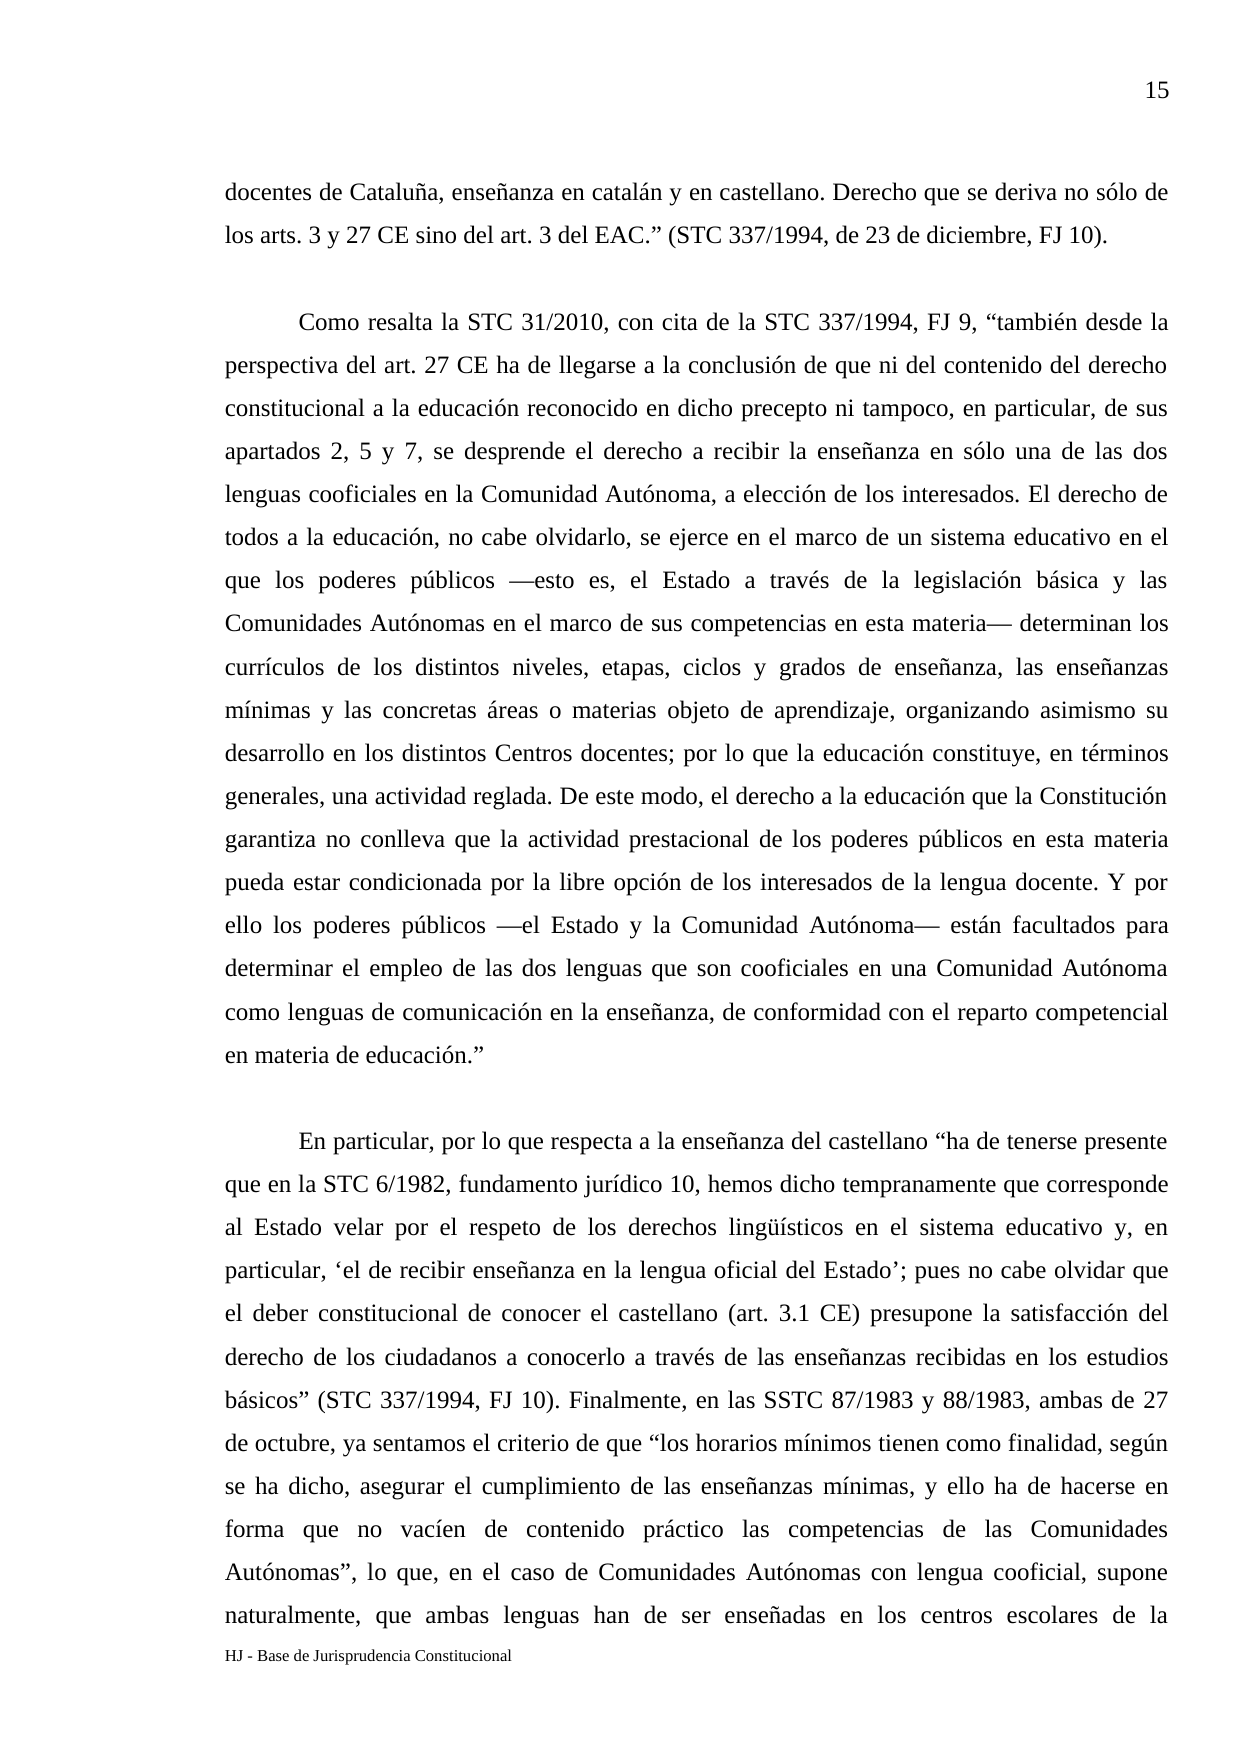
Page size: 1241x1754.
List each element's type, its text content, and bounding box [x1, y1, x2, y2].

text Como resalta la STC 31/2010, con cita de la STC 337/1994, FJ 9, “también desde la perspectiva del art. 27 CE ha de llegarse a la conclusión de que ni del contenido del derecho constitucional a la educación reconocido en dicho precepto ni tampoco, en particular, de sus apartados 2, 5 y 7, se desprende el derecho a recibir la enseñanza en sólo una de las dos lenguas cooficiales en la Comunidad Autónoma, a elección de los interesados. El derecho de todos a la educación, no cabe olvidarlo, se ejerce en el marco de un sistema educativo en el que los poderes públicos —esto es, el Estado a través de la legislación básica y las Comunidades Autónomas en el marco de sus competencias en esta materia— determinan los currículos de los distintos niveles, etapas, ciclos y grados de enseñanza, las enseñanzas mínimas y las concretas áreas o materias objeto de aprendizaje, organizando asimismo su desarrollo en los distintos Centros docentes; por lo que la educación constituye, en términos generales, una actividad reglada. De este modo, el derecho a la educación que la Constitución garantiza no conlleva que la actividad prestacional de los poderes públicos en esta materia pueda estar condicionada por la libre opción de los interesados de la lengua docente. Y por ello los poderes públicos —el Estado y la Comunidad Autónoma— están facultados para determinar el empleo de las dos lenguas que son cooficiales en una Comunidad Autónoma como lenguas de comunicación en la enseñanza, de conformidad con el reparto competencial en materia de educación.” [224, 307, 1169, 1068]
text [224, 1126, 1169, 1629]
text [224, 177, 1169, 249]
